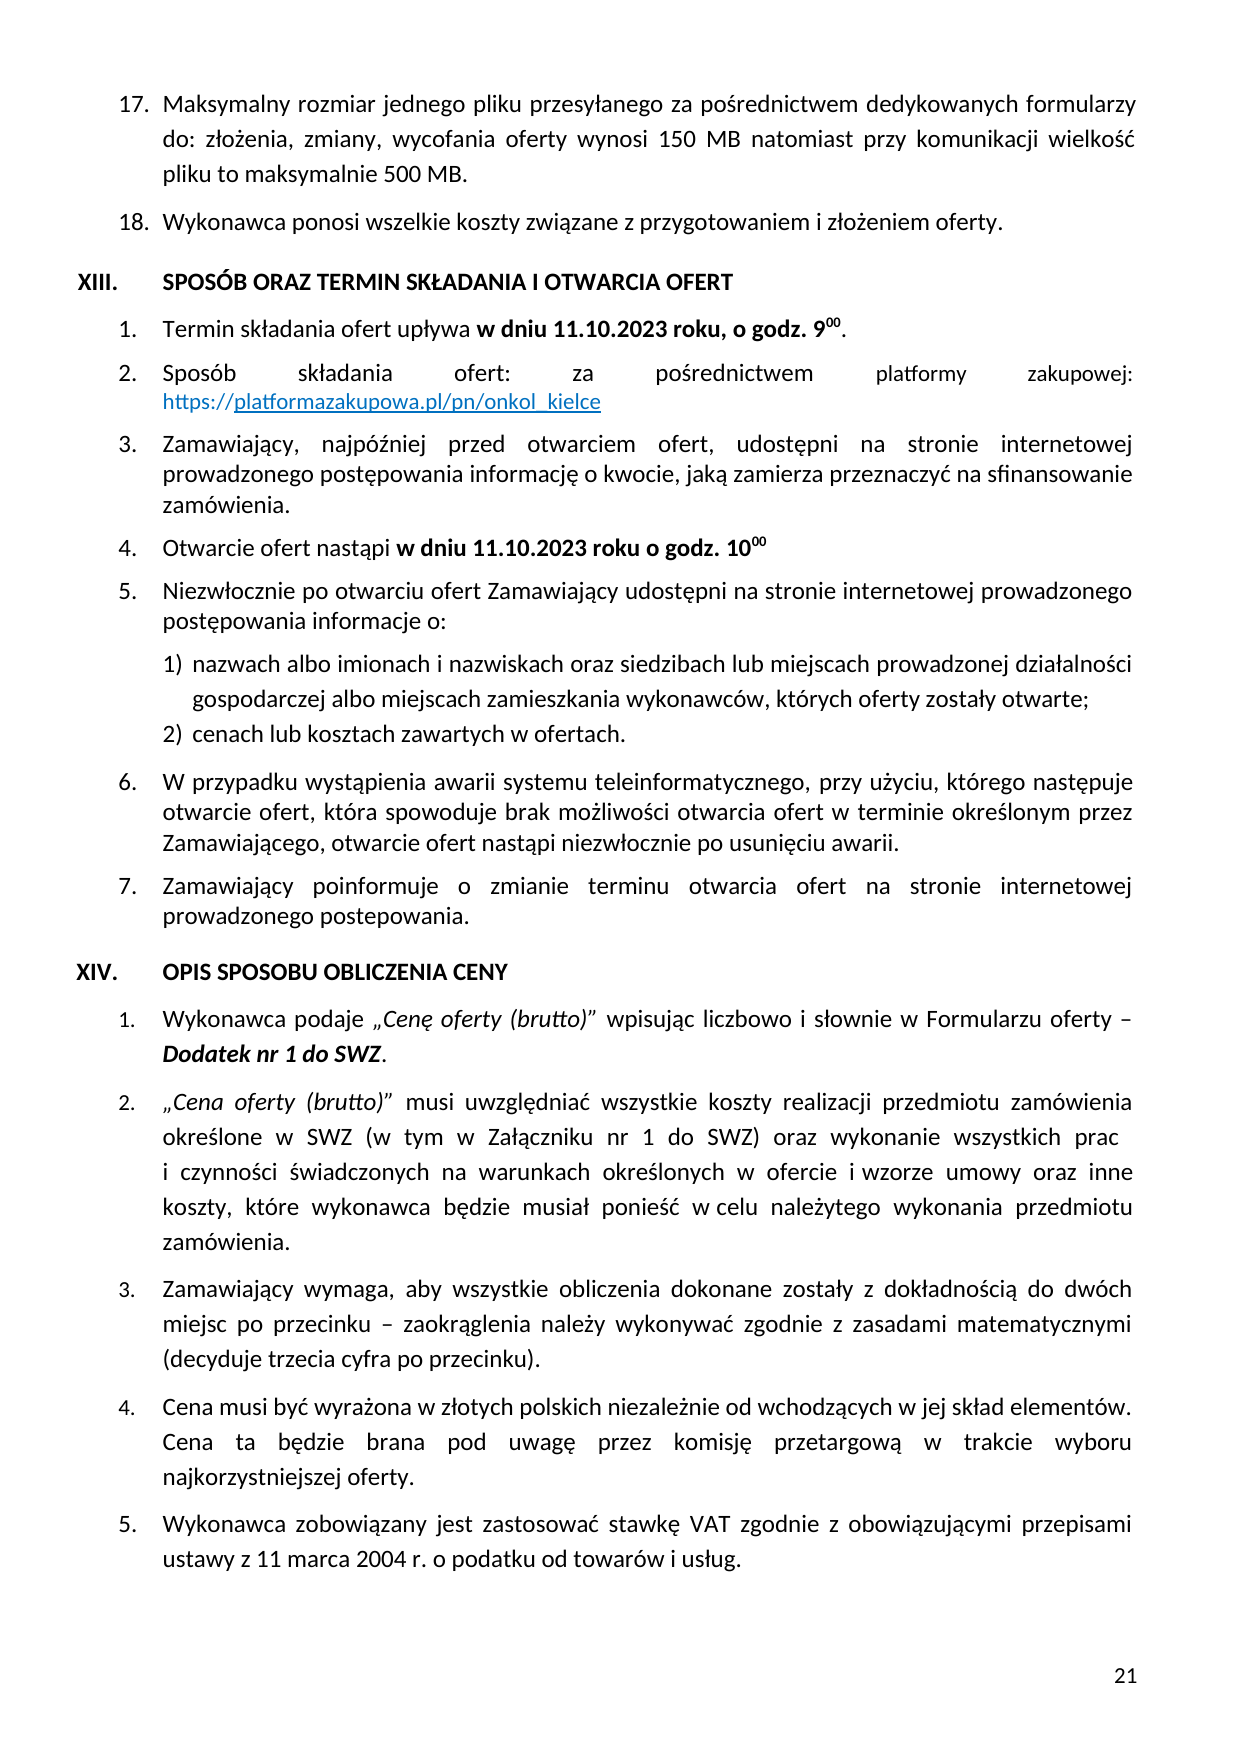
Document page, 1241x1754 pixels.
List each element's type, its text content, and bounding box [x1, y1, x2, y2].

list Otwarcie ofert nastąpi w dniu 11.10.2023 roku o godz. 1000 [118, 532, 1133, 562]
list SPOSÓB ORAZ TERMIN SKŁADANIA I OTWARCIA OFERT [118, 266, 1133, 297]
list Sposób składania ofert: za pośrednictwem platformy zakupowej: https://platformazakupowa.pl/pn/onkol_kielce [118, 357, 1133, 415]
list Maksymalny rozmiar jednego pliku przesyłanego za pośrednictwem dedykowanych formularzy do: złożenia, zmiany, wycofania oferty wynosi 150 MB natomiast przy komunikacji wielkość pliku to maksymalnie 500 MB. [118, 89, 1137, 189]
list Zamawiający wymaga, aby wszystkie obliczenia dokonane zostały z dokładnością do dwóch miejsc po przecinku – zaokrąglenia należy wykonywać zgodnie z zasadami matematycznymi (decyduje trzecia cyfra po przecinku). [118, 1273, 1133, 1374]
list Cena musi być wyrażona w złotych polskich niezależnie od wchodzących w jej skład elementów. Cena ta będzie brana pod uwagę przez komisję przetargową w trakcie wyboru najkorzystniejszej oferty. [118, 1391, 1133, 1491]
list Wykonawca zobowiązany jest zastosować stawkę VAT zgodnie z obowiązującymi przepisami ustawy z 11 marca 2004 r. o podatku od towarów i usług. [118, 1508, 1133, 1574]
list cenach lub kosztach zawartych w ofertach. [162, 718, 1133, 749]
list nazwach albo imionach i nazwiskach oraz siedzibach lub miejscach prowadzonej działalności gospodarczej albo miejscach zamieszkania wykonawców, których oferty zostały otwarte; [162, 648, 1133, 714]
list Wykonawca podaje „Cenę oferty (brutto)” wpisując liczbowo i słownie w Formularzu oferty – Dodatek nr 1 do SWZ. [118, 1003, 1133, 1069]
list OPIS SPOSOBU OBLICZENIA CENY [118, 956, 1133, 986]
list Termin składania ofert upływa w dniu 11.10.2023 roku, o godz. 900. [118, 314, 1133, 344]
list Zamawiający poinformuje o zmianie terminu otwarcia ofert na stronie internetowej prowadzonego postepowania. [118, 870, 1133, 931]
list Zamawiający, najpóźniej przed otwarciem ofert, udostępni na stronie internetowej prowadzonego postępowania informację o kwocie, jaką zamierza przeznaczyć na sfinansowanie zamówienia. [118, 428, 1133, 519]
list Wykonawca ponosi wszelkie koszty związane z przygotowaniem i złożeniem oferty. [118, 206, 1134, 237]
list W przypadku wystąpienia awarii systemu teleinformatycznego, przy użyciu, którego następuje otwarcie ofert, która spowoduje brak możliwości otwarcia ofert w terminie określonym przez Zamawiającego, otwarcie ofert nastąpi niezwłocznie po usunięciu awarii. [118, 766, 1133, 857]
list „Cena oferty (brutto)” musi uwzględniać wszystkie koszty realizacji przedmiotu zamówienia określone w SWZ (w tym w Załączniku nr 1 do SWZ) oraz wykonanie wszystkich prac i czynności świadczonych na warunkach określonych w ofercie i wzorze umowy oraz inne koszty, które wykonawca będzie musiał ponieść w celu należytego wykonania przedmiotu zamówienia. [118, 1086, 1133, 1256]
list Niezwłocznie po otwarciu ofert Zamawiający udostępni na stronie internetowej prowadzonego postępowania informacje o: [118, 575, 1133, 636]
